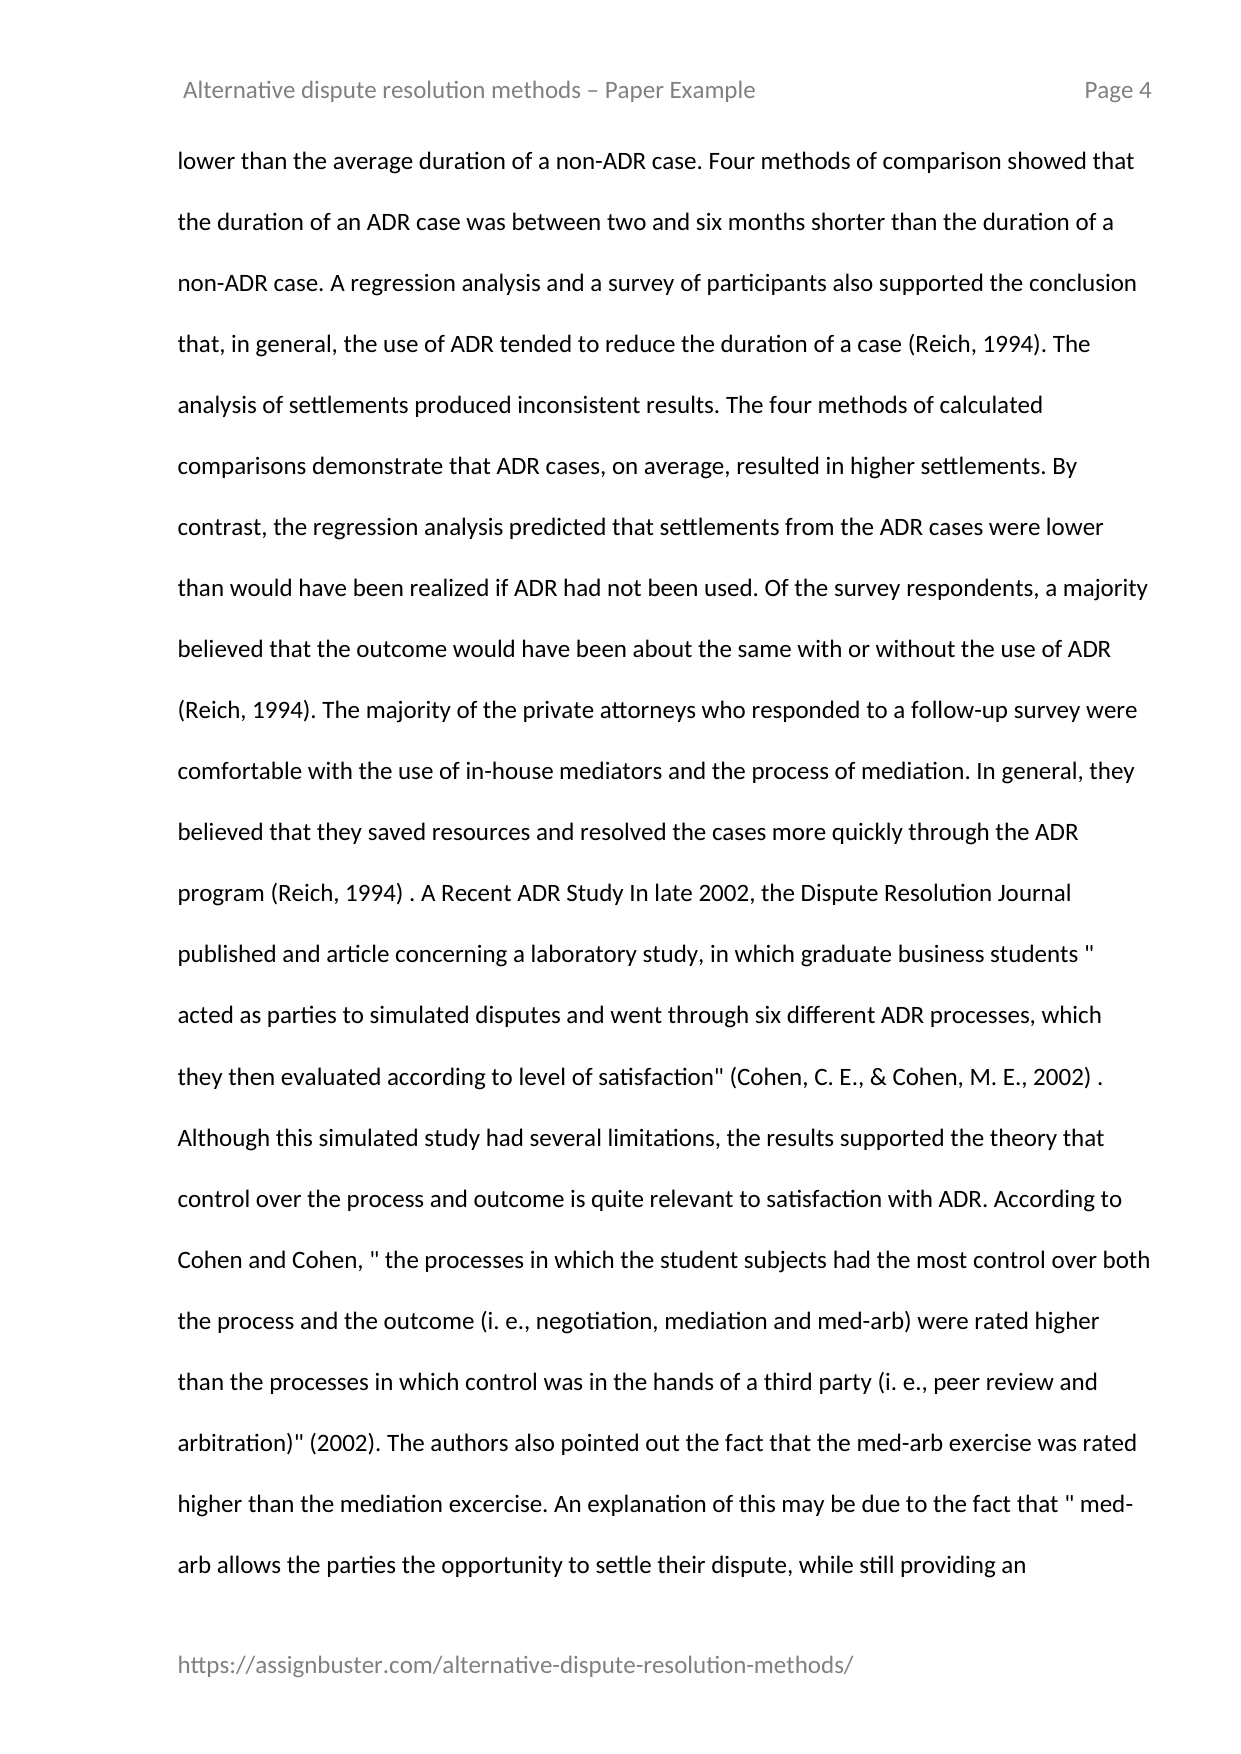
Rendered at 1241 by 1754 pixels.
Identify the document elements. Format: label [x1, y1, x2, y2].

text [177, 145, 1152, 1579]
